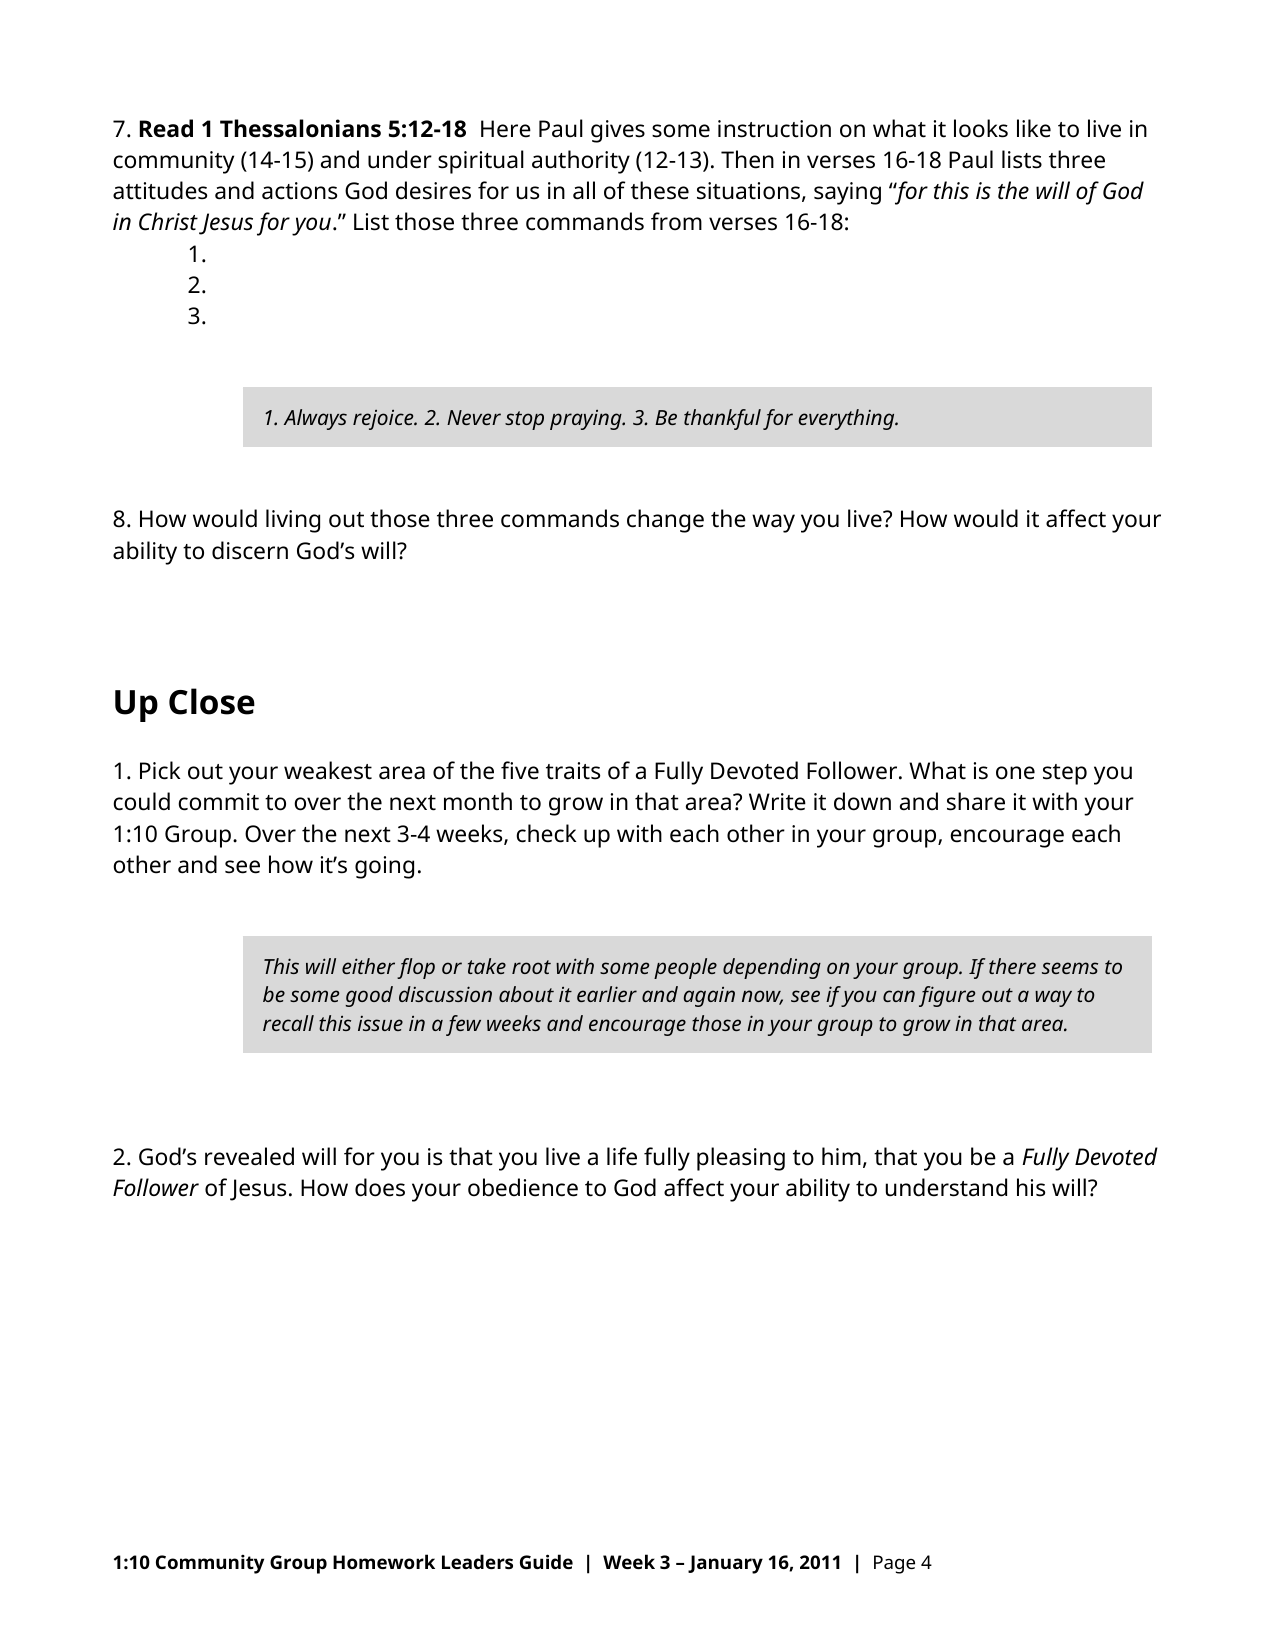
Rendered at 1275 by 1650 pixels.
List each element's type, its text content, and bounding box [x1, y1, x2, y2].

text 2. God’s revealed will for you is that you live a life fully pleasing to him, that you be a Fully Devoted Follower of Jesus. How does your obedience to God affect your ability to understand his will? [112, 1140, 1162, 1203]
text 7. Read 1 Thessalonians 5:12-18 Here Paul gives some instruction on what it looks like to live in community (14-15) and under spiritual authority (12-13). Then in verses 16-18 Paul lists three attitudes and actions God desires for us in all of these situations, saying “for this is the will of God in Christ Jesus for you.” List those three commands from verses 16-18: [112, 112, 1162, 237]
text 8. How would living out those three commands change the way you live? How would it affect your ability to discern God’s will? [112, 503, 1162, 566]
text 1. [112, 237, 1162, 269]
subtitle Up Close [112, 678, 1162, 724]
text 3. [112, 300, 1162, 331]
text 2. [112, 269, 1162, 300]
text This will either flop or take root with some people depending on your group. If there seems to be some good discussion about it earlier and again now, see if you can figure out a way to recall this issue in a few weeks and encourage those in your group to grow in that area. [246, 940, 1149, 1050]
text 1. Pick out your weakest area of the five traits of a Fully Devoted Follower. What is one step you could commit to over the next month to grow in that area? Write it down and share it with your 1:10 Group. Over the next 3-4 weeks, check up with each other in your group, encourage each other and see how it’s going. [112, 755, 1162, 880]
text 1. Always rejoice. 2. Never stop praying. 3. Be thankful for everything. [246, 391, 1149, 444]
